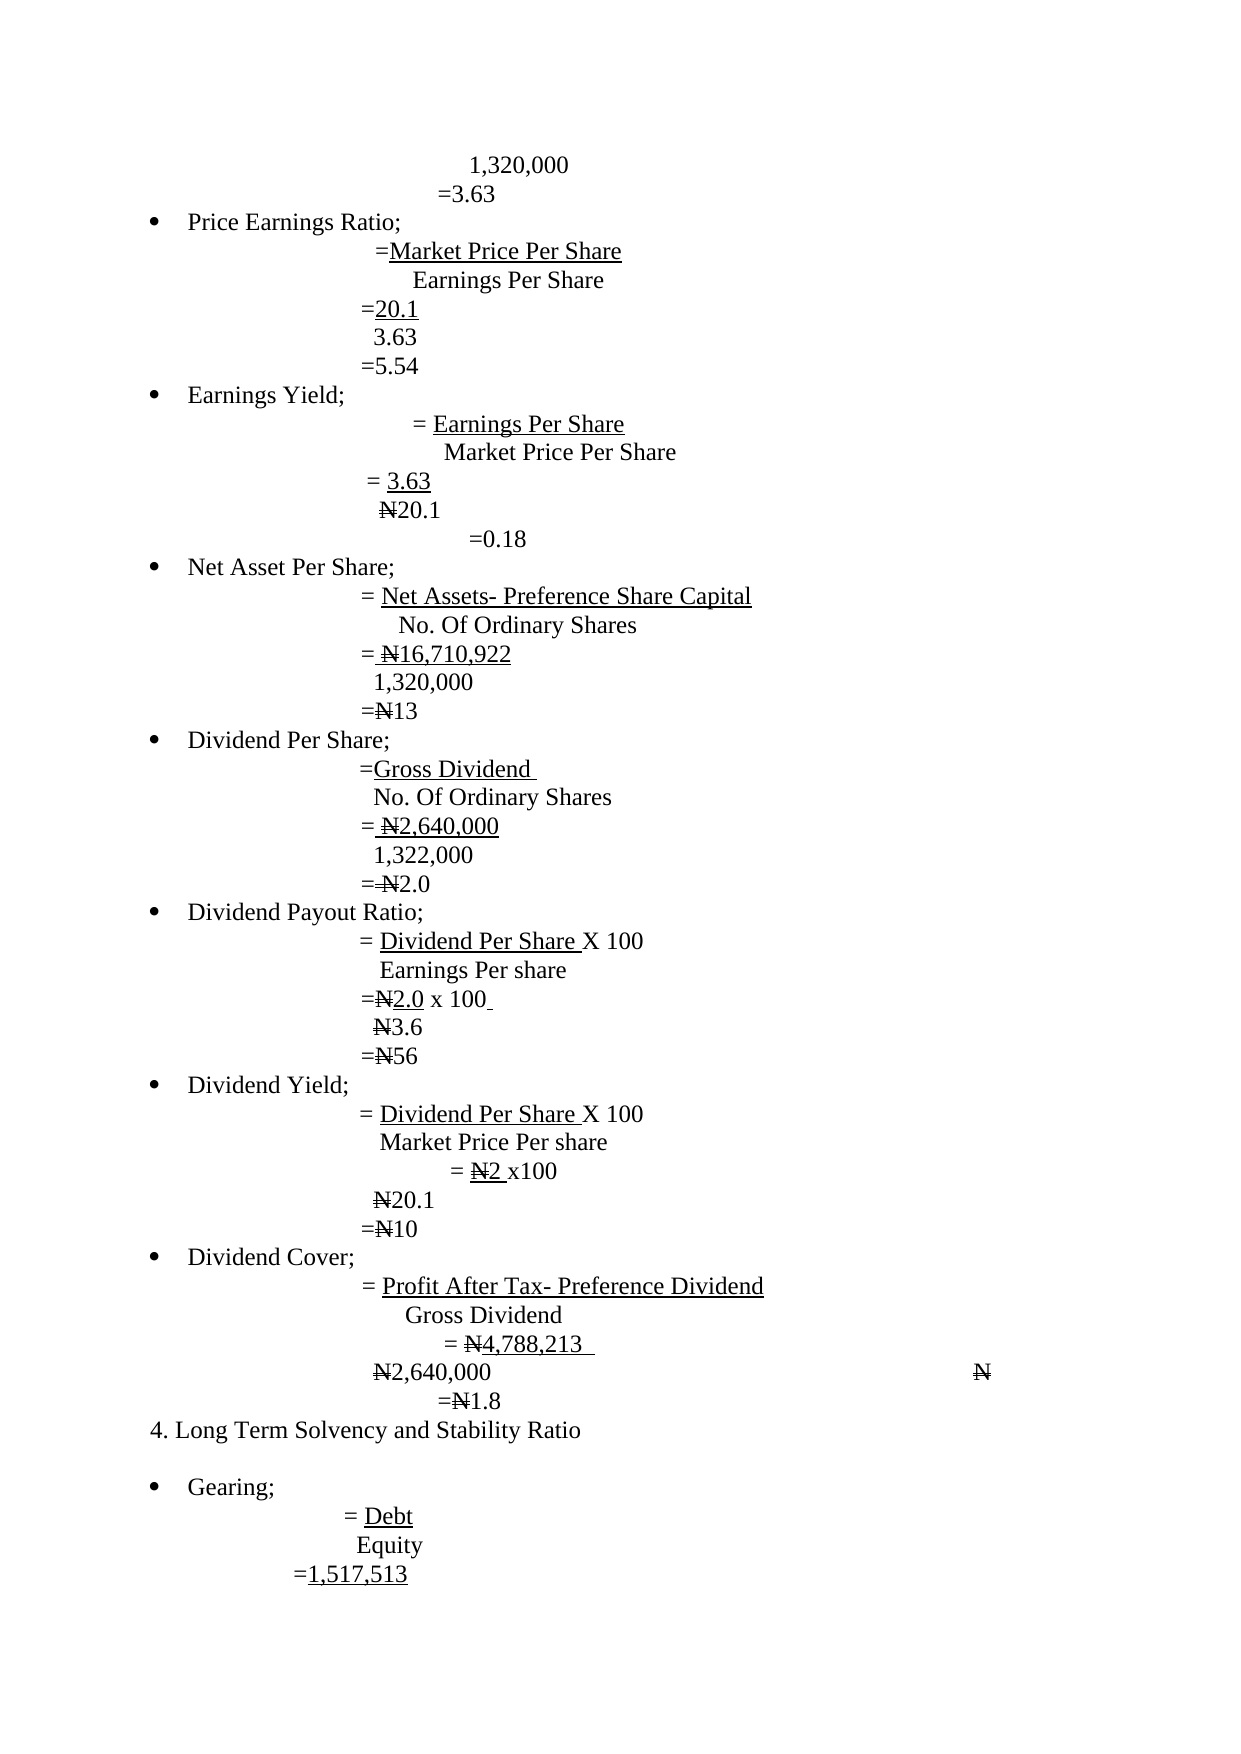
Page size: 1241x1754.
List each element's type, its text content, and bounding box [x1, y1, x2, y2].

text = N4,788,213 [150, 1329, 1090, 1357]
list = Debt [187, 1501, 1090, 1530]
text 1,320,000 [150, 667, 1090, 696]
text =3.63 [150, 179, 1090, 207]
text =5.54 [150, 351, 1090, 380]
list = Dividend Per Share X 100 [187, 926, 1090, 955]
text No. Of Ordinary Shares [150, 610, 1090, 639]
text = N2 x100 [150, 1156, 1090, 1185]
text 3.63 [150, 322, 1090, 351]
text =20.1 [150, 294, 1090, 322]
list Gearing; [150, 1472, 1090, 1501]
list Earnings Yield; [150, 380, 1090, 409]
text =N10 [150, 1214, 1090, 1242]
text Market Price Per Share [150, 437, 1090, 466]
text 1,322,000 [150, 840, 1090, 869]
text Gross Dividend [150, 1300, 1090, 1329]
text = N2,640,000 [150, 811, 1090, 840]
list Price Earnings Ratio; [150, 207, 1090, 236]
list = Net Assets- Preference Share Capital [187, 581, 1090, 610]
list = Earnings Per Share [187, 409, 1090, 437]
list =Market Price Per Share [187, 236, 1090, 265]
text =N2.0 x 100 [150, 984, 1090, 1012]
list Dividend Payout Ratio; [150, 897, 1090, 926]
text =0.18 [150, 524, 1090, 552]
text N2,640,000 N [150, 1357, 1090, 1386]
text 4. Long Term Solvency and Stability Ratio [150, 1415, 1090, 1444]
text = N2.0 [150, 869, 1090, 897]
list Dividend Cover; [150, 1242, 1090, 1271]
text = N16,710,922 [150, 639, 1090, 667]
text =N13 [150, 696, 1090, 725]
list Dividend Yield; [150, 1070, 1090, 1099]
text Market Price Per share [150, 1127, 1090, 1156]
list Dividend Per Share; [150, 725, 1090, 754]
text N20.1 [150, 495, 1090, 524]
text No. Of Ordinary Shares [150, 782, 1090, 811]
text = Profit After Tax- Preference Dividend [150, 1271, 1090, 1300]
list Equity [187, 1530, 1090, 1559]
text = 3.63 [150, 466, 1090, 495]
text N3.6 [150, 1012, 1090, 1041]
text Earnings Per share [150, 955, 1090, 984]
text 1,320,000 [150, 150, 1090, 179]
list =Gross Dividend [187, 754, 1090, 782]
list = Dividend Per Share X 100 [187, 1099, 1090, 1127]
text N20.1 [150, 1185, 1090, 1214]
text =N56 [150, 1041, 1090, 1070]
list Net Asset Per Share; [150, 552, 1090, 581]
list Earnings Per Share [187, 265, 1090, 294]
text =N1.8 [150, 1386, 1090, 1415]
list =1,517,513 [187, 1559, 1090, 1587]
